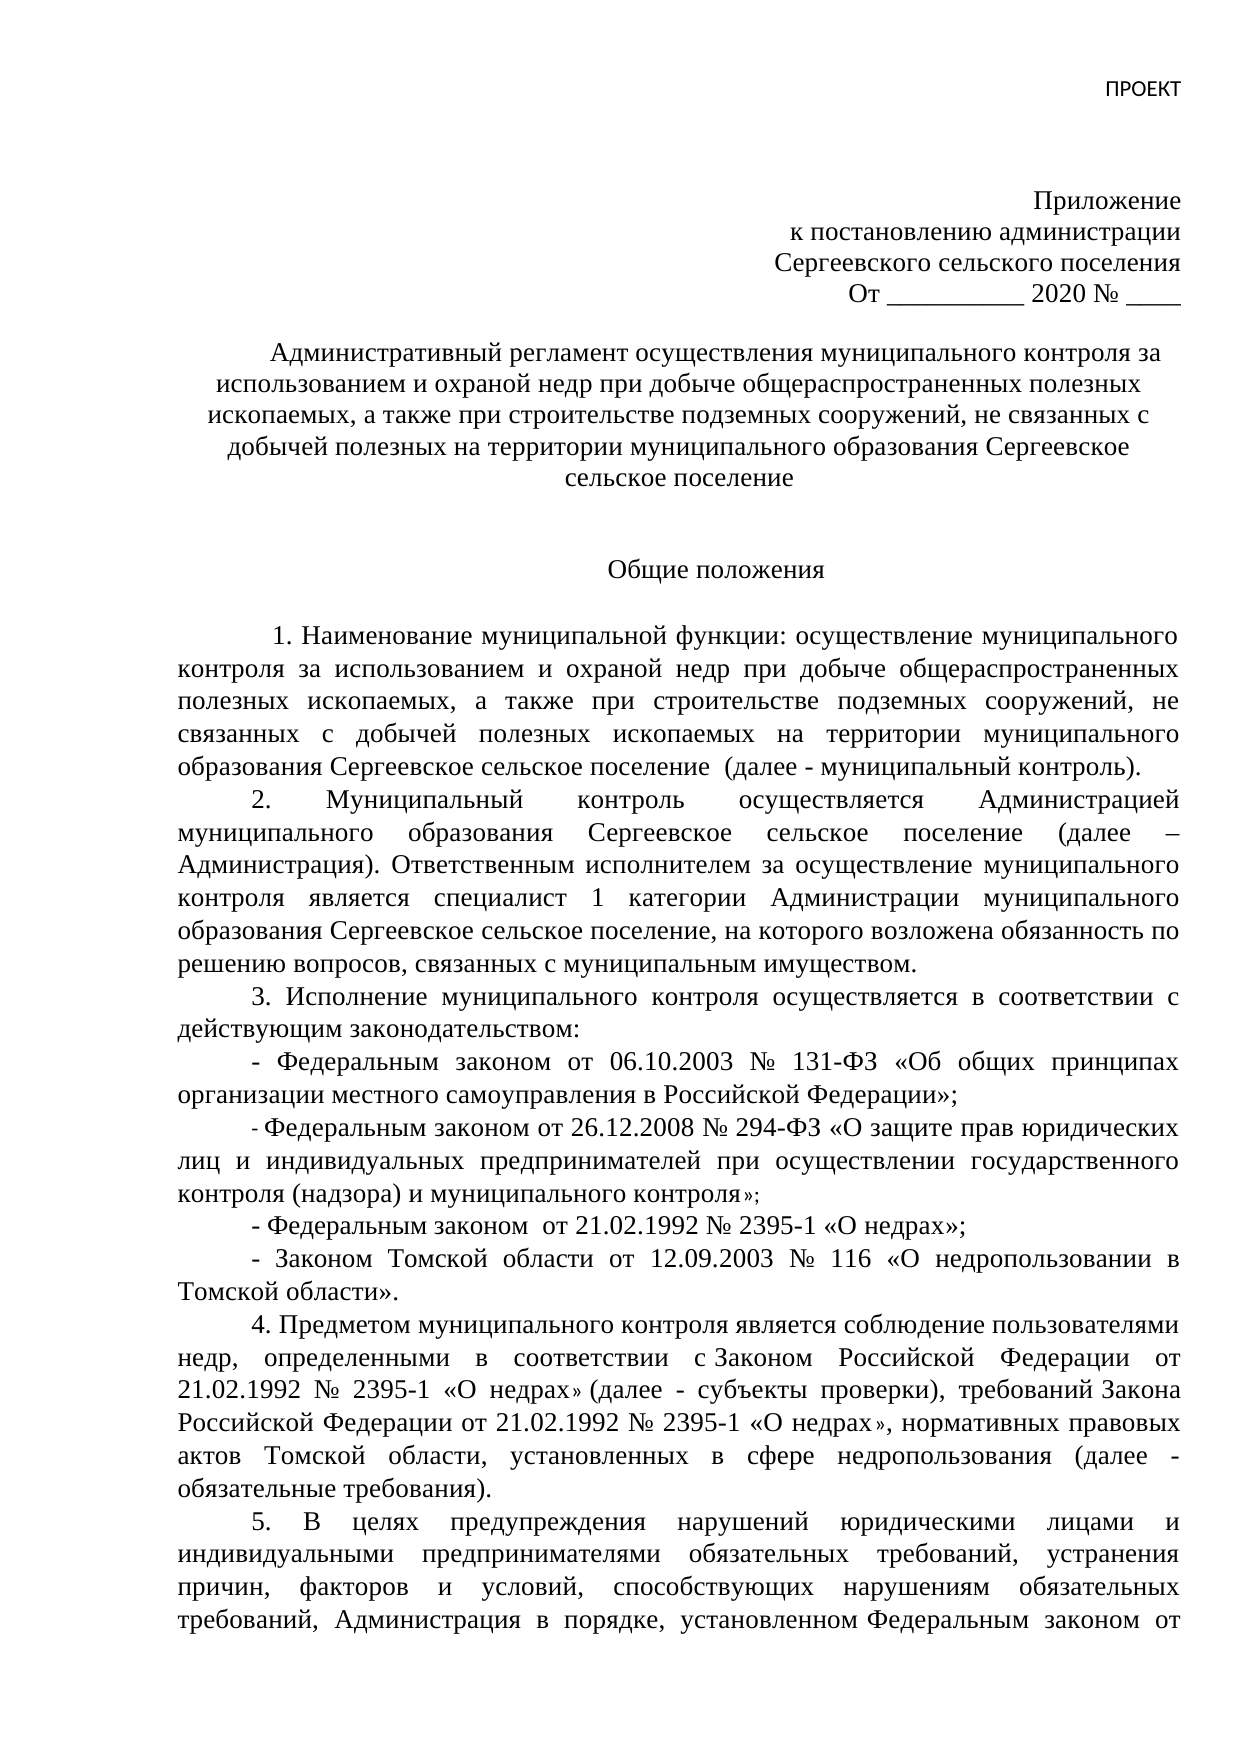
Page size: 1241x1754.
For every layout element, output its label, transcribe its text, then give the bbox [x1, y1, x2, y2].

text Административный регламент осуществления муниципального контроля за использованием и охраной недр при добыче общераспространенных полезных ископаемых, а также при строительстве подземных сооружений, не связанных с добычей полезных на территории муниципального образования Сергеевское сельское поселение [177, 336, 1181, 492]
text 4. Предметом муниципального контроля является соблюдение пользователями недр, определенными в соответствии с Законом Российской Федерации от 21.02.1992 № 2395-1 «О недрах» (далее - субъекты проверки), требований Закона Российской Федерации от 21.02.1992 № 2395-1 «О недрах», нормативных правовых актов Томской области, установленных в сфере недропользования (далее - обязательные требования). [177, 1306, 1181, 1503]
text - Федеральным законом от 26.12.2008 № 294-ФЗ «О защите прав юридических лиц и индивидуальных предпринимателей при осуществлении государственного контроля (надзора) и муниципального контроля»; [177, 1109, 1181, 1208]
text 3. Исполнение муниципального контроля осуществляется в соответствии с действующим законодательством: [177, 978, 1181, 1044]
text Общие положения [177, 553, 1181, 584]
text к постановлению администрации [177, 215, 1181, 246]
text От __________ 2020 № ____ [177, 277, 1181, 308]
text - Законом Томской области от 12.09.2003 № 116 «О недропользовании в Томской области». [177, 1241, 1181, 1306]
text 2. Муниципальный контроль осуществляется Администрацией муниципального образования Сергеевское сельское поселение (далее – Администрация). Ответственным исполнителем за осуществление муниципального контроля является специалист 1 категории Администрации муниципального образования Сергеевское сельское поселение, на которого возложена обязанность по решению вопросов, связанных с муниципальным имуществом. [177, 781, 1181, 978]
text Сергеевского сельского поселения [177, 246, 1181, 277]
text - Федеральным законом от 06.10.2003 № 131-ФЗ «Об общих принципах организации местного самоуправления в Российской Федерации»; [177, 1044, 1181, 1109]
text Приложение [177, 184, 1181, 215]
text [177, 1503, 1181, 1634]
text 1. Наименование муниципальной функции: осуществление муниципального контроля за использованием и охраной недр при добыче общераспространенных полезных ископаемых, а также при строительстве подземных сооружений, не связанных с добычей полезных ископаемых на территории муниципального образования Сергеевское сельское поселение (далее - муниципальный контроль). [177, 584, 1181, 781]
text - Федеральным законом от 21.02.1992 № 2395-1 «О недрах»; [177, 1208, 1181, 1241]
